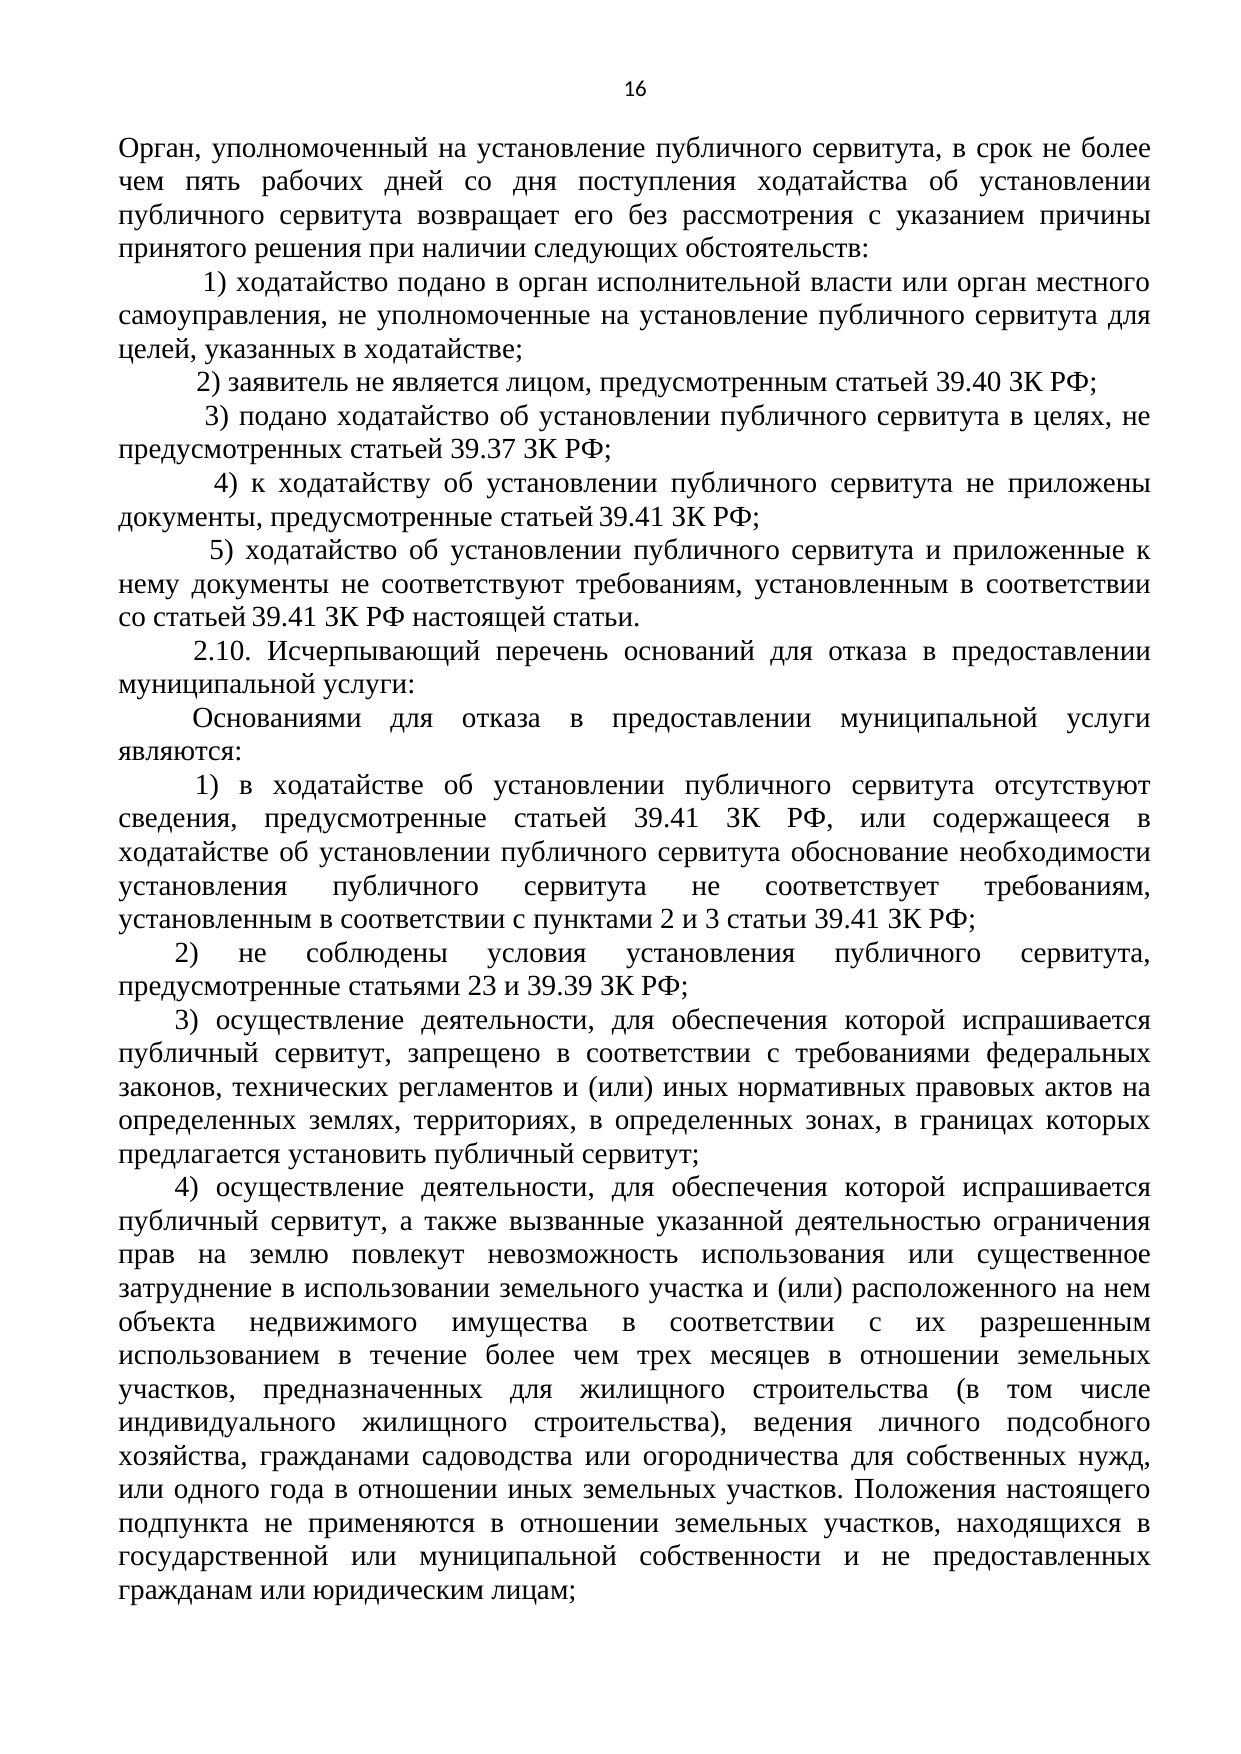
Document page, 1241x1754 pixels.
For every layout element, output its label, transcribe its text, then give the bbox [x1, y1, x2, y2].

text 4) к ходатайству об установлении публичного сервитута не приложены документы, предусмотренные статьей 39.41 ЗК РФ; [118, 465, 1152, 532]
text 1) ходатайство подано в орган исполнительной власти или орган местного самоуправления, не уполномоченные на установление публичного сервитута для целей, указанных в ходатайстве; [118, 264, 1152, 364]
text Основаниями для отказа в предоставлении муниципальной услуги являются: [118, 700, 1152, 767]
text 2.10. Исчерпывающий перечень оснований для отказа в предоставлении муниципальной услуги: [118, 633, 1152, 700]
text 1) в ходатайстве об установлении публичного сервитута отсутствуют сведения, предусмотренные статьей 39.41 ЗК РФ, или содержащееся в ходатайстве об установлении публичного сервитута обоснование необходимости установления публичного сервитута не соответствует требованиям, установленным в соответствии с пунктами 2 и 3 статьи 39.41 ЗК РФ; [118, 767, 1152, 935]
text 3) осуществление деятельности, для обеспечения которой испрашивается публичный сервитут, запрещено в соответствии с требованиями федеральных законов, технических регламентов и (или) иных нормативных правовых актов на определенных землях, территориях, в определенных зонах, в границах которых предлагается установить публичный сервитут; [118, 1002, 1152, 1169]
text 3) подано ходатайство об установлении публичного сервитута в целях, не предусмотренных статьей 39.37 ЗК РФ; [118, 398, 1152, 465]
text 2) не соблюдены условия установления публичного сервитута, предусмотренные статьями 23 и 39.39 ЗК РФ; [118, 935, 1152, 1002]
text 4) осуществление деятельности, для обеспечения которой испрашивается публичный сервитут, а также вызванные указанной деятельностью ограничения прав на землю повлекут невозможность использования или существенное затруднение в использовании земельного участка и (или) расположенного на нем объекта недвижимого имущества в соответствии с их разрешенным использованием в течение более чем трех месяцев в отношении земельных участков, предназначенных для жилищного строительства (в том числе индивидуального жилищного строительства), ведения личного подсобного хозяйства, гражданами садоводства или огородничества для собственных нужд, или одного года в отношении иных земельных участков. Положения настоящего подпункта не применяются в отношении земельных участков, находящихся в государственной или муниципальной собственности и не предоставленных гражданам или юридическим лицам; [118, 1169, 1152, 1606]
text Орган, уполномоченный на установление публичного сервитута, в срок не более чем пять рабочих дней со дня поступления ходатайства об установлении публичного сервитута возвращает его без рассмотрения с указанием причины принятого решения при наличии следующих обстоятельств: [118, 130, 1152, 264]
text 5) ходатайство об установлении публичного сервитута и приложенные к нему документы не соответствуют требованиям, установленным в соответствии со статьей 39.41 ЗК РФ настоящей статьи. [118, 532, 1152, 633]
text 2) заявитель не является лицом, предусмотренным статьей 39.40 ЗК РФ; [118, 364, 1152, 398]
